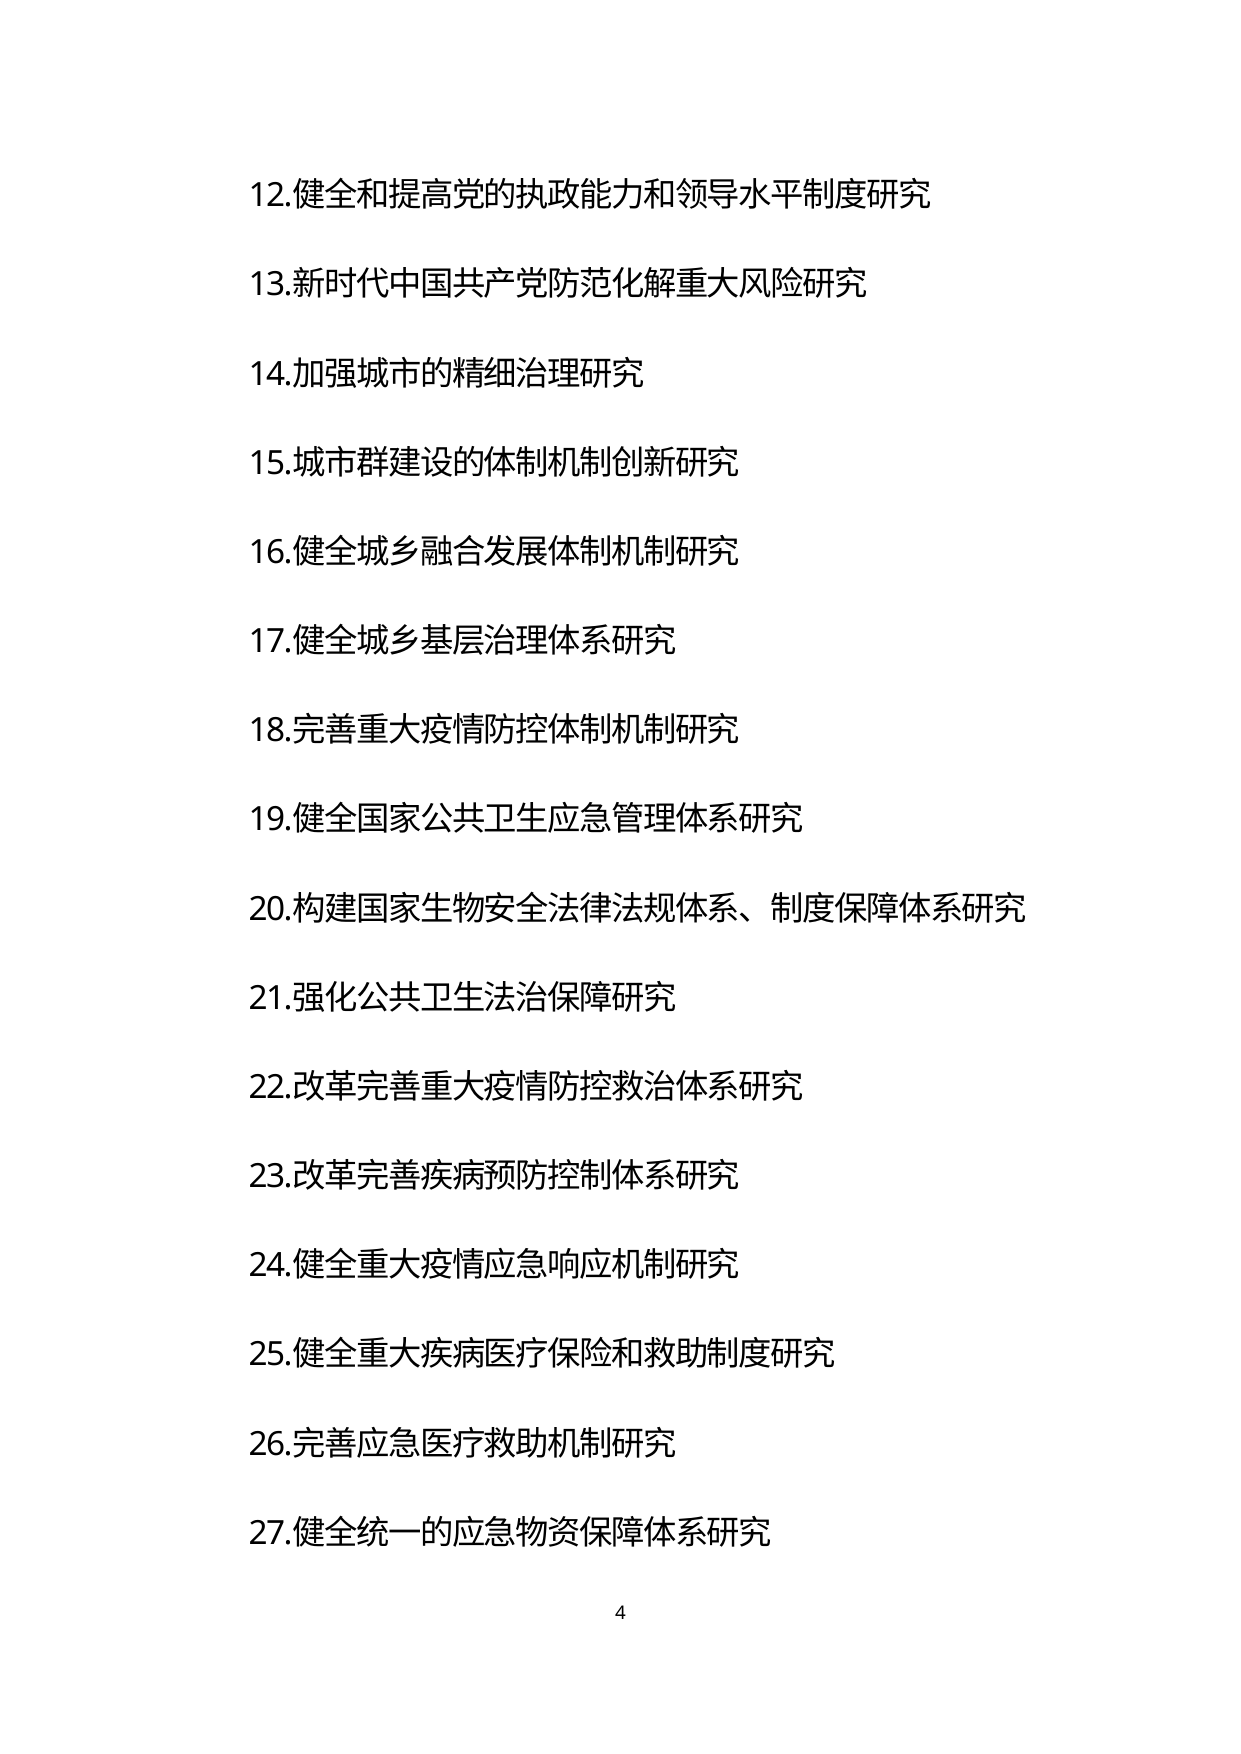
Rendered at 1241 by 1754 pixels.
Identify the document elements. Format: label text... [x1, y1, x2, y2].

text 21.强化公共卫生法治保障研究 [187, 962, 1053, 1027]
text 13.新时代中国共产党防范化解重大风险研究 [187, 249, 1053, 314]
text 27.健全统一的应急物资保障体系研究 [187, 1497, 1053, 1562]
text 23.改革完善疾病预防控制体系研究 [187, 1141, 1053, 1206]
text 17.健全城乡基层治理体系研究 [187, 606, 1053, 671]
text 24.健全重大疫情应急响应机制研究 [187, 1230, 1053, 1295]
text 16.健全城乡融合发展体制机制研究 [187, 516, 1053, 581]
text 15.城市群建设的体制机制创新研究 [187, 427, 1053, 492]
text 19.健全国家公共卫生应急管理体系研究 [187, 784, 1053, 849]
text 14.加强城市的精细治理研究 [187, 338, 1053, 403]
text 20.构建国家生物安全法律法规体系、制度保障体系研究 [187, 873, 1053, 938]
text 12.健全和提高党的执政能力和领导水平制度研究 [187, 160, 1053, 225]
text 26.完善应急医疗救助机制研究 [187, 1408, 1053, 1473]
text 22.改革完善重大疫情防控救治体系研究 [187, 1051, 1053, 1116]
text 18.完善重大疫情防控体制机制研究 [187, 695, 1053, 760]
text 25.健全重大疾病医疗保险和救助制度研究 [187, 1319, 1053, 1384]
